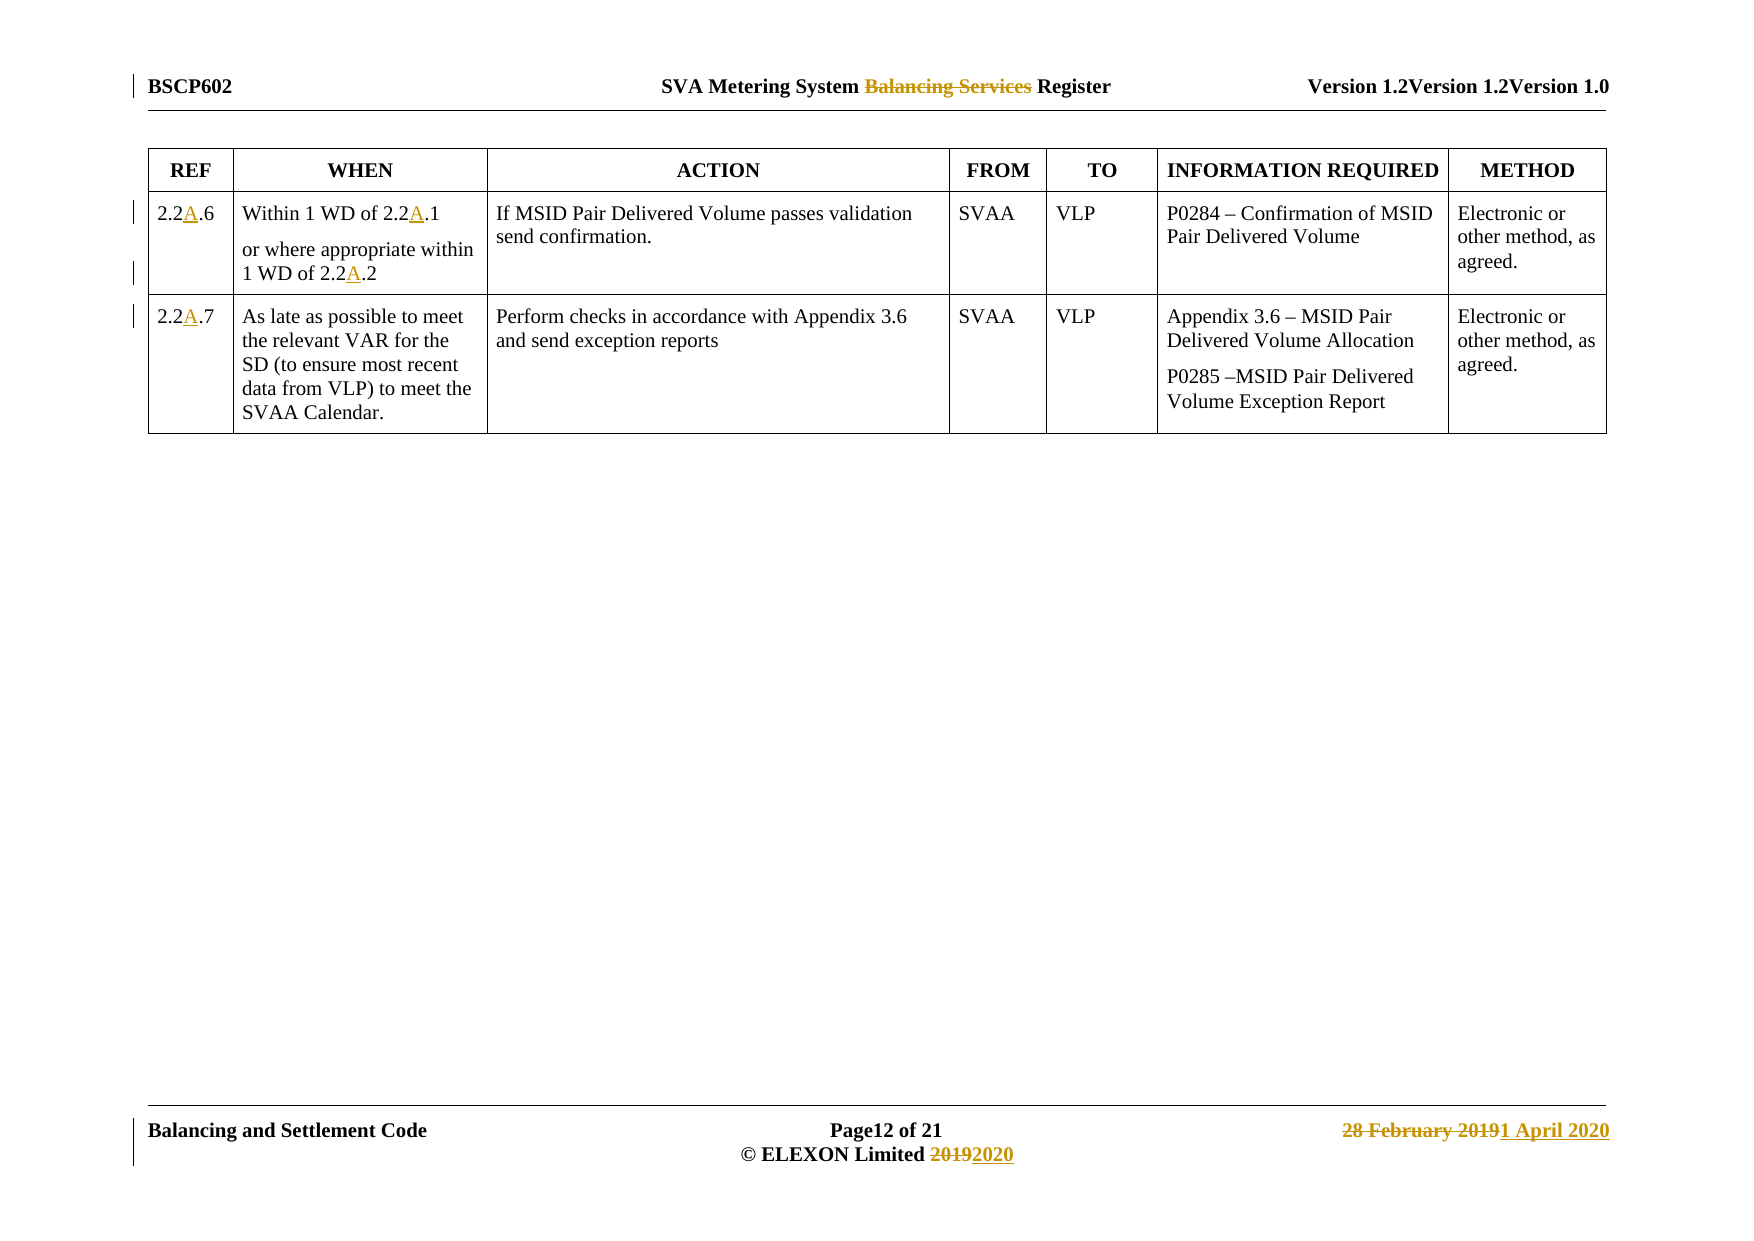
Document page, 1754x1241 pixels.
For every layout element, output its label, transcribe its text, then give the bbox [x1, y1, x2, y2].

table_cell VLP [1047, 192, 1157, 294]
table_cell If MSID Pair Delivered Volume passes validation send confirmation. [488, 192, 949, 294]
table_cell As late as possible to meet the relevant VAR for the SD (to ensure most recent data from VLP) to meet the SVAA Calendar. [234, 295, 487, 433]
table_cell VLP [1047, 295, 1157, 433]
table_cell Appendix 3.6 – MSID Pair Delivered Volume Allocation P0285 –MSID Pair Delivered Volume Exception Report [1158, 295, 1448, 433]
table_cell 2.2.6 [149, 192, 233, 294]
table_header REF [149, 149, 233, 191]
table_cell 2.2.7 [149, 295, 233, 433]
table_cell Electronic or other method, as agreed. [1449, 192, 1606, 294]
table_cell Electronic or other method, as agreed. [1449, 295, 1606, 433]
table_cell SVAA [950, 192, 1046, 294]
table_cell P0284 – Confirmation of MSID Pair Delivered Volume [1158, 192, 1448, 294]
table_cell Perform checks in accordance with Appendix 3.6 and send exception reports [488, 295, 949, 433]
table_header FROM [950, 149, 1046, 191]
table_header WHEN [234, 149, 487, 191]
table_header TO [1047, 149, 1157, 191]
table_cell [234, 192, 487, 294]
table_header INFORMATION REQUIRED [1158, 149, 1448, 191]
table_header ACTION [488, 149, 949, 191]
table_header METHOD [1449, 149, 1606, 191]
table_cell SVAA [950, 295, 1046, 433]
